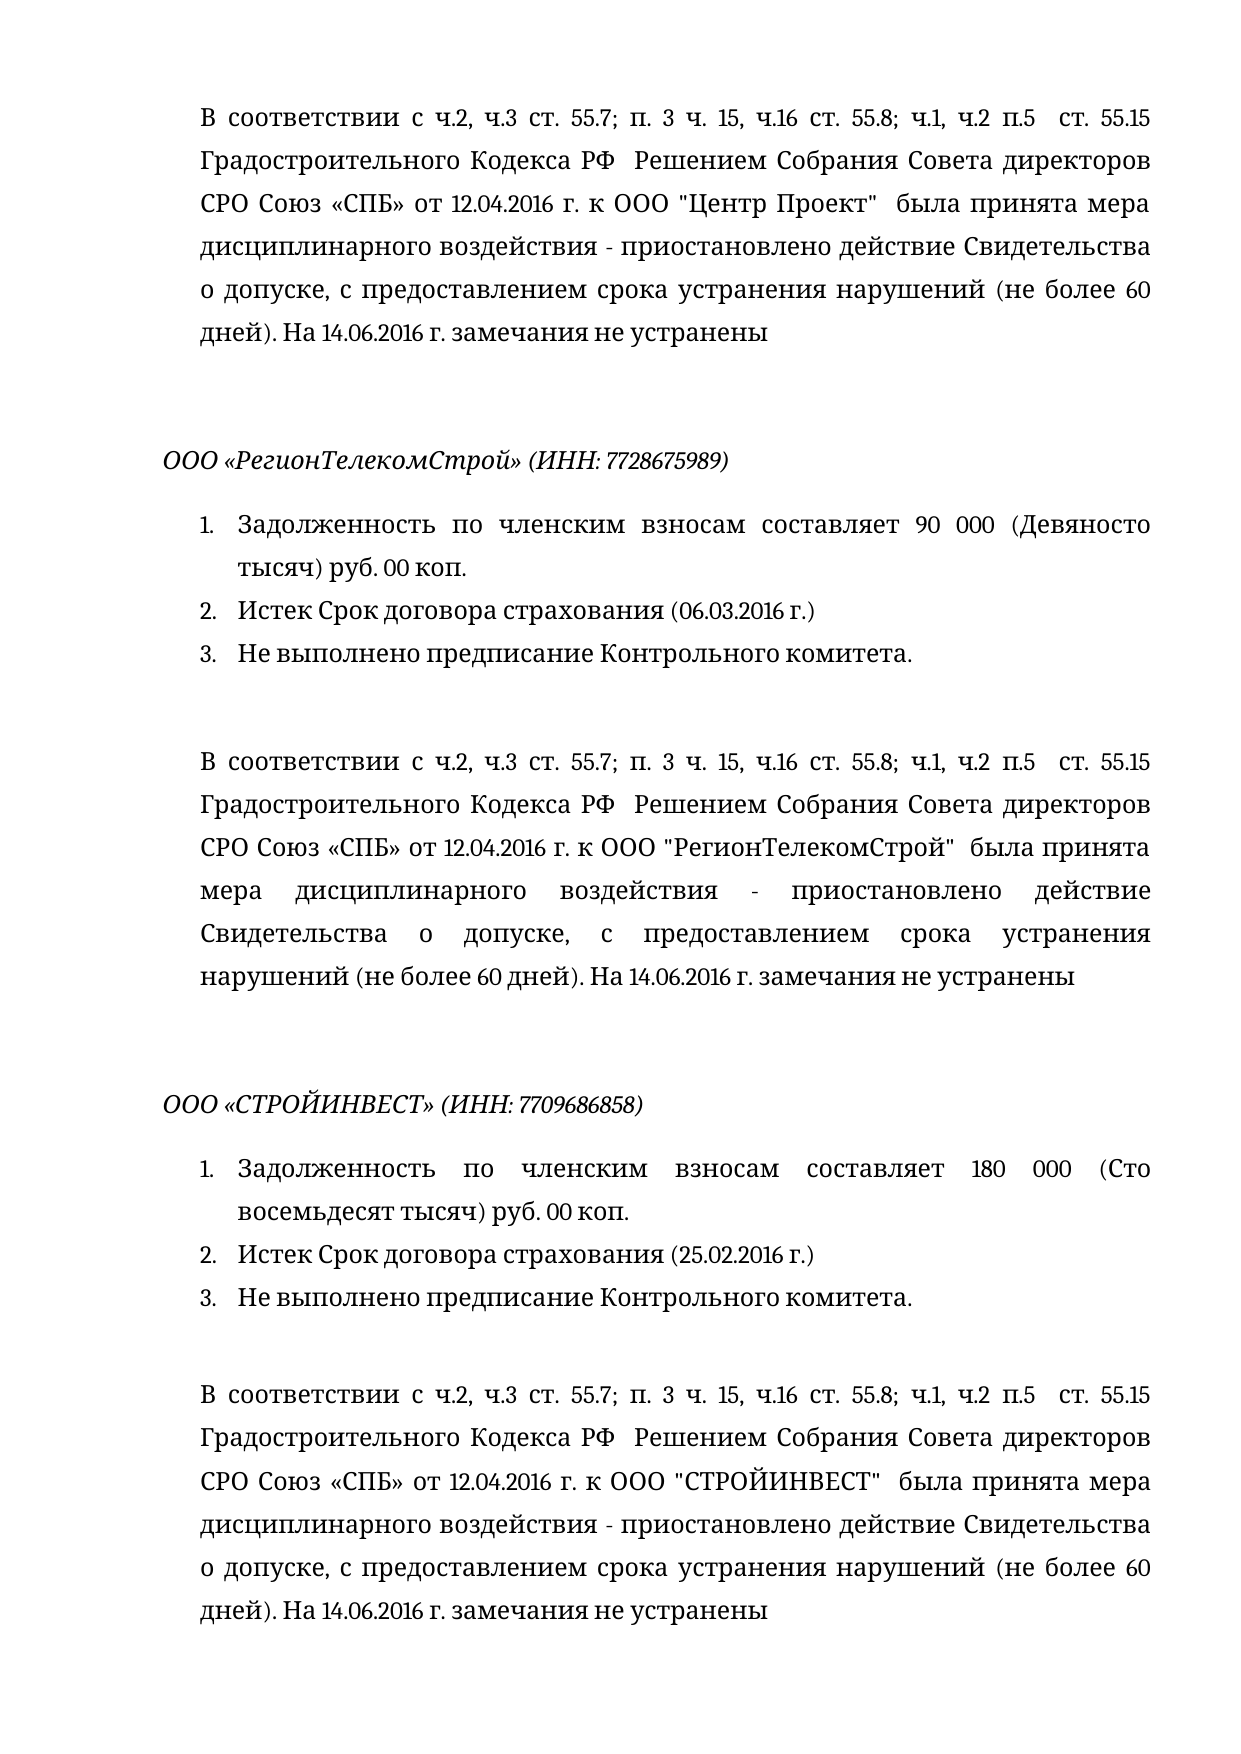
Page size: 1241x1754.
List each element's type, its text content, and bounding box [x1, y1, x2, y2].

list Не выполнено предписание Контрольного комитета. [200, 1284, 1152, 1313]
list Не выполнено предписание Контрольного комитета. [200, 640, 1152, 669]
text ООО «РегионТелекомСтрой» (ИНН: 7728675989) [162, 447, 1152, 476]
text В соответствии с ч.2, ч.3 ст. 55.7; п. 3 ч. 15, ч.16 ст. 55.8; ч.1, ч.2 п.5 ст. 55.15 Градостроительного Кодекса РФ Решением Собрания Совета директоров СРО Союз «СПБ» от 12.04.2016 г. к ООО "РегионТелекомСтрой" была принята мера дисциплинарного воздействия - приостановлено действие Свидетельства о допуске, с предоставлением срока устранения нарушений (не более 60 дней). На 14.06.2016 г. замечания не устранены [200, 747, 1152, 992]
text ООО «СТРОЙИНВЕСТ» (ИНН: 7709686858) [162, 1091, 1152, 1120]
list Истек Срок договора страхования (06.03.2016 г.) [200, 597, 1152, 626]
text В соответствии с ч.2, ч.3 ст. 55.7; п. 3 ч. 15, ч.16 ст. 55.8; ч.1, ч.2 п.5 ст. 55.15 Градостроительного Кодекса РФ Решением Собрания Совета директоров СРО Союз «СПБ» от 12.04.2016 г. к ООО "Центр Проект" была принята мера дисциплинарного воздействия - приостановлено действие Свидетельства о допуске, с предоставлением срока устранения нарушений (не более 60 дней). На 14.06.2016 г. замечания не устранены [200, 103, 1152, 348]
list Истек Срок договора страхования (25.02.2016 г.) [200, 1241, 1152, 1270]
text В соответствии с ч.2, ч.3 ст. 55.7; п. 3 ч. 15, ч.16 ст. 55.8; ч.1, ч.2 п.5 ст. 55.15 Градостроительного Кодекса РФ Решением Собрания Совета директоров СРО Союз «СПБ» от 12.04.2016 г. к ООО "СТРОЙИНВЕСТ" была принята мера дисциплинарного воздействия - приостановлено действие Свидетельства о допуске, с предоставлением срока устранения нарушений (не более 60 дней). На 14.06.2016 г. замечания не устранены [200, 1381, 1152, 1626]
list Задолженность по членским взносам составляет 90 000 (Девяносто тысяч) руб. 00 коп. [200, 511, 1152, 583]
list Задолженность по членским взносам составляет 180 000 (Сто восемьдесят тысяч) руб. 00 коп. [200, 1155, 1152, 1227]
